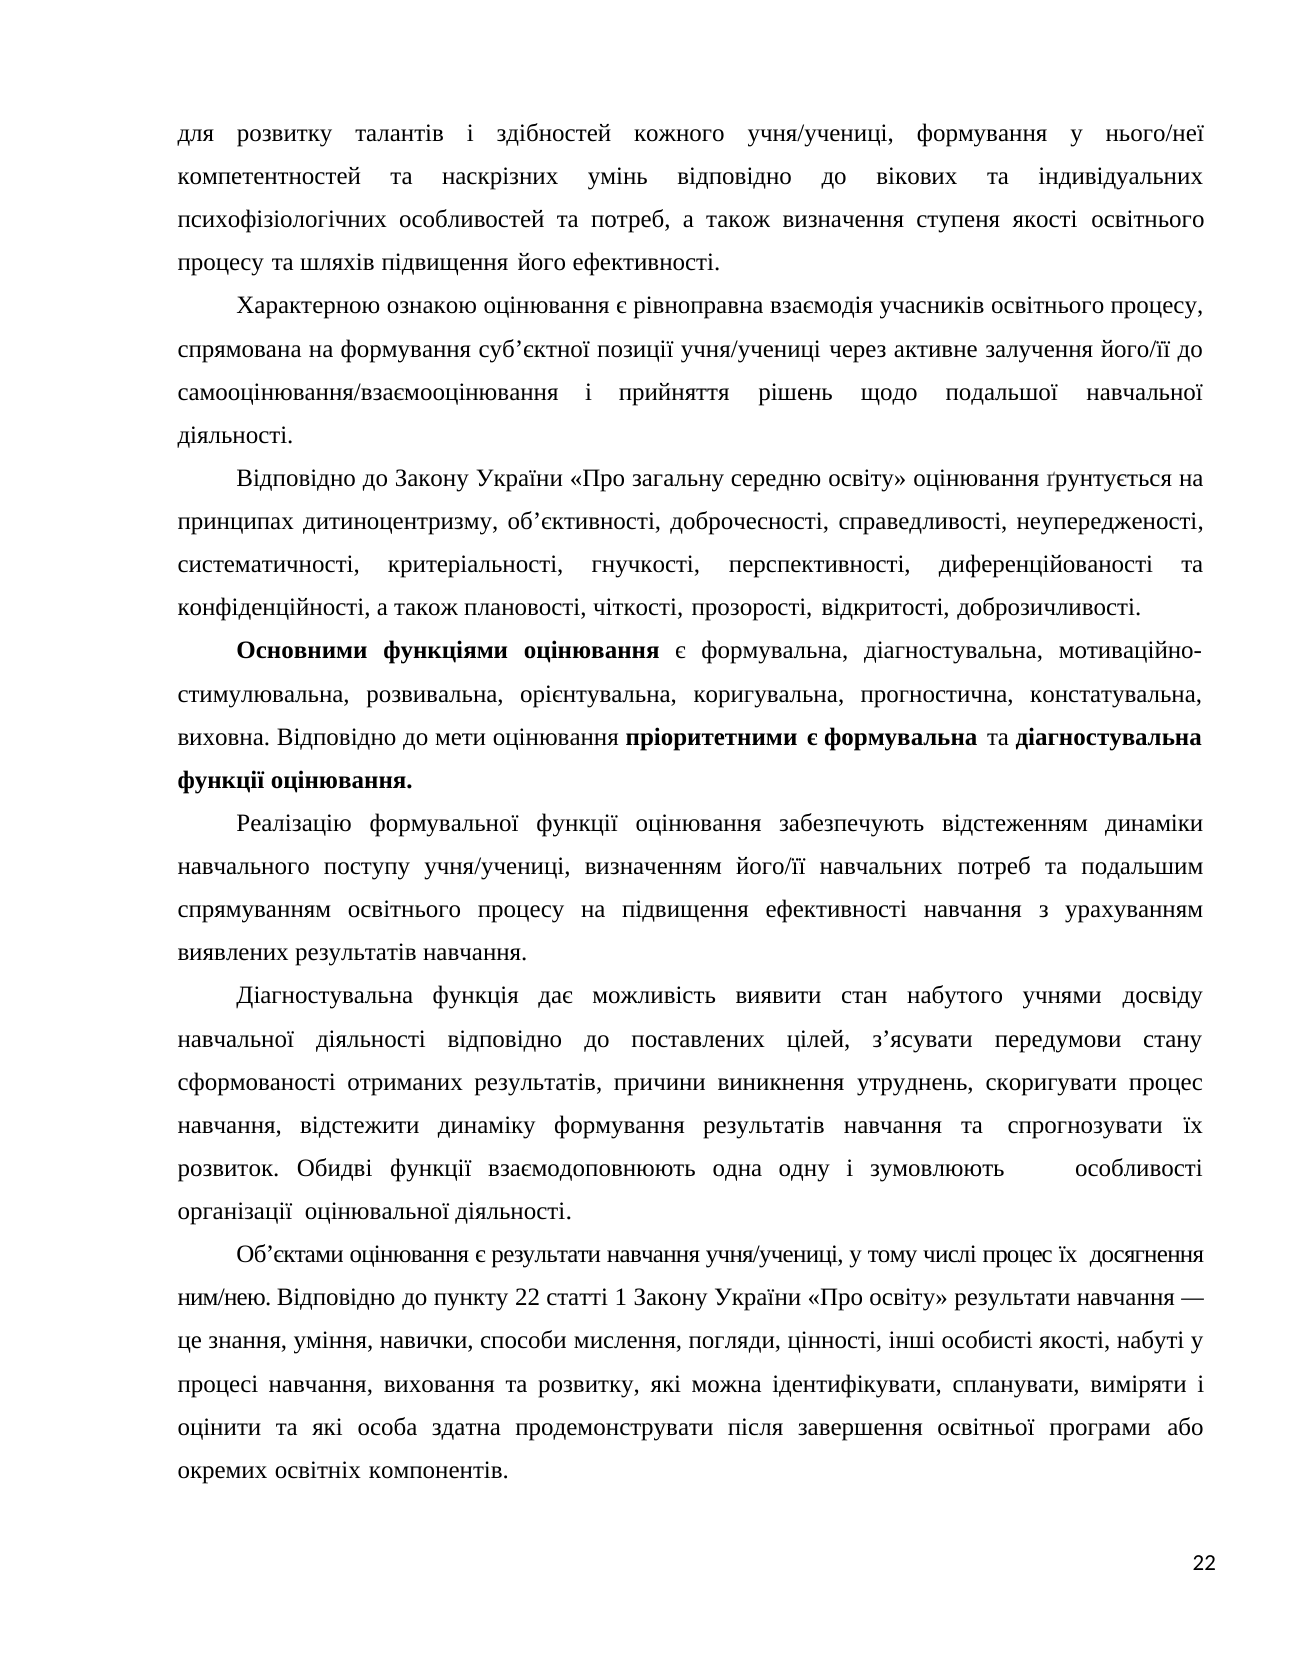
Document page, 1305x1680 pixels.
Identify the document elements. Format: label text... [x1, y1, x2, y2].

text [177, 118, 1204, 276]
text Основними функціями оцінювання є формувальна, діагностувальна, мотиваційно-стимулювальна, розвивальна, орієнтувальна, коригувальна, прогностична, констатувальна, виховна. Відповідно до мети оцінювання пріоритетними є формувальна та діагностувальна функції оцінювання. [177, 636, 1202, 794]
text Характерною ознакою оцінювання є рівноправна взаємодія учасників освітнього процесу, спрямована на формування суб’єктної позиції учня/учениці через активне залучення його/її до самооцінювання/взаємооцінювання i прийняття рішень щодо подальшої навчальної діяльності. [177, 291, 1203, 449]
text Відповідно до Закону України «Про загальну середню освіту» оцінювання ґрунтується на принципах дитиноцентризму, об’єктивності, доброчесності, справедливості, неупередженості, систематичності, критеріальності, гнучкості, перспективності, диференційованості та конфіденційності, а також плановості, чіткості, прозорості, відкритості, доброзичливості. [177, 463, 1203, 621]
text Реалізацію формувальної функції оцінювання забезпечують відстеженням динаміки навчального поступу учня/учениці, визначенням його/її навчальних потреб та подальшим спрямуванням освітнього процесу на підвищення ефективності навчання з урахуванням виявлених результатів навчання. [177, 808, 1203, 966]
text Діагностувальна функція дає можливість виявити стан набутого учнями досвіду навчальної діяльності відповідно до поставлених цілей, з’ясувати передумови стану сформованості отриманих результатів, причини виникнення утруднень, скоригувати процес навчання, відстежити динаміку формування результатів навчання та спрогнозувати ïx розвиток. Обидві функції взаємодоповнюють одна одну i зумовлюють особливості організації оцінювальної діяльності. [177, 981, 1203, 1225]
text Об’єктами оцінювання є результати навчання учня/учениці, у тому числі процес їх досягнення ним/нею. Відповідно до пункту 22 статті 1 Закону України «Про освіту» результати навчання — це знання, уміння, навички, способи мислення, погляди, цінності, інші особисті якості, набуті у процесі навчання, виховання та розвитку, які можна ідентифікувати, спланувати, виміряти i оцінити та які особа здатна продемонструвати після завершення освітньої програми або окремих освітніх компонентів. [177, 1239, 1204, 1484]
